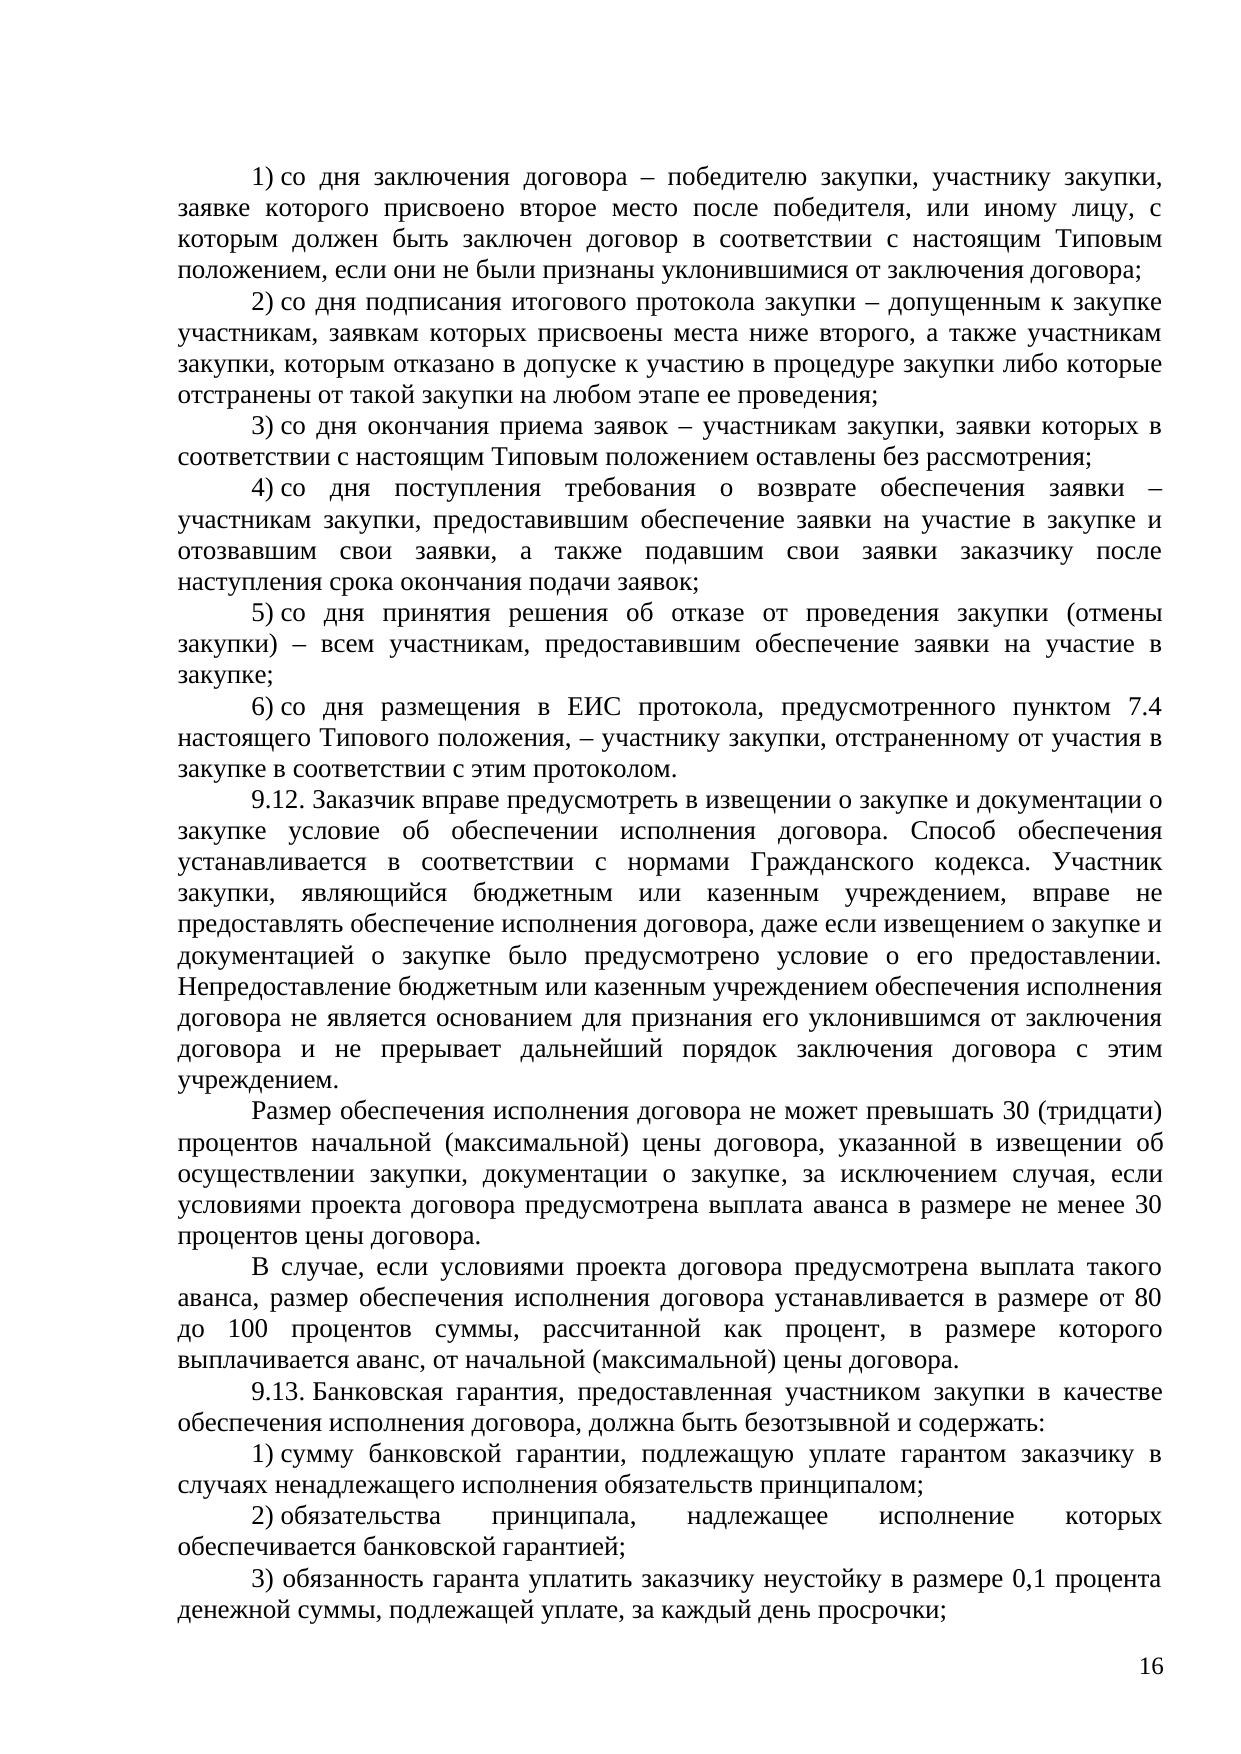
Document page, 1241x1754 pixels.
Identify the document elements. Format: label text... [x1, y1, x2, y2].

text 3) обязанность гаранта уплатить заказчику неустойку в размере 0,1 процента денежной суммы, подлежащей уплате, за каждый день просрочки; [177, 1562, 1163, 1624]
text 4) со дня поступления требования о возврате обеспечения заявки – участникам закупки, предоставившим обеспечение заявки на участие в закупке и отозвавшим свои заявки, а также подавшим свои заявки заказчику после наступления срока окончания подачи заявок; [177, 472, 1163, 596]
text 6) со дня размещения в ЕИС протокола, предусмотренного пунктом 7.4 настоящего Типового положения, – участнику закупки, отстраненному от участия в закупке в соответствии с этим протоколом. [177, 689, 1163, 783]
text 2) обязательства принципала, надлежащее исполнение которых обеспечивается банковской гарантией; [177, 1499, 1163, 1562]
text 9.13. Банковская гарантия, предоставленная участником закупки в качестве обеспечения исполнения договора, должна быть безотзывной и содержать: [177, 1375, 1163, 1437]
text 1) со дня заключения договора – победителю закупки, участнику закупки, заявке которого присвоено второе место после победителя, или иному лицу, с которым должен быть заключен договор в соответствии с настоящим Типовым положением, если они не были признаны уклонившимися от заключения договора; [177, 160, 1163, 285]
text В случае, если условиями проекта договора предусмотрена выплата такого аванса, размер обеспечения исполнения договора устанавливается в размере от 80 до 100 процентов суммы, рассчитанной как процент, в размере которого выплачивается аванс, от начальной (максимальной) цены договора. [177, 1250, 1163, 1375]
text 2) со дня подписания итогового протокола закупки – допущенным к закупке участникам, заявкам которых присвоены места ниже второго, а также участникам закупки, которым отказано в допуске к участию в процедуре закупки либо которые отстранены от такой закупки на любом этапе ее проведения; [177, 285, 1163, 409]
text 1) сумму банковской гарантии, подлежащую уплате гарантом заказчику в случаях ненадлежащего исполнения обязательств принципалом; [177, 1437, 1163, 1499]
text 9.12. Заказчик вправе предусмотреть в извещении о закупке и документации о закупке условие об обеспечении исполнения договора. Способ обеспечения устанавливается в соответствии с нормами Гражданского кодекса. Участник закупки, являющийся бюджетным или казенным учреждением, вправе не предоставлять обеспечение исполнения договора, даже если извещением о закупке и документацией о закупке было предусмотрено условие о его предоставлении. Непредоставление бюджетным или казенным учреждением обеспечения исполнения договора не является основанием для признания его уклонившимся от заключения договора и не прерывает дальнейший порядок заключения договора с этим учреждением. [177, 783, 1163, 1094]
text Размер обеспечения исполнения договора не может превышать 30 (тридцати) процентов начальной (максимальной) цены договора, указанной в извещении об осуществлении закупки, документации о закупке, за исключением случая, если условиями проекта договора предусмотрена выплата аванса в размере не менее 30 процентов цены договора. [177, 1094, 1163, 1250]
text 3) со дня окончания приема заявок – участникам закупки, заявки которых в соответствии с настоящим Типовым положением оставлены без рассмотрения; [177, 409, 1163, 472]
text 5) со дня принятия решения об отказе от проведения закупки (отмены закупки) – всем участникам, предоставившим обеспечение заявки на участие в закупке; [177, 596, 1163, 689]
